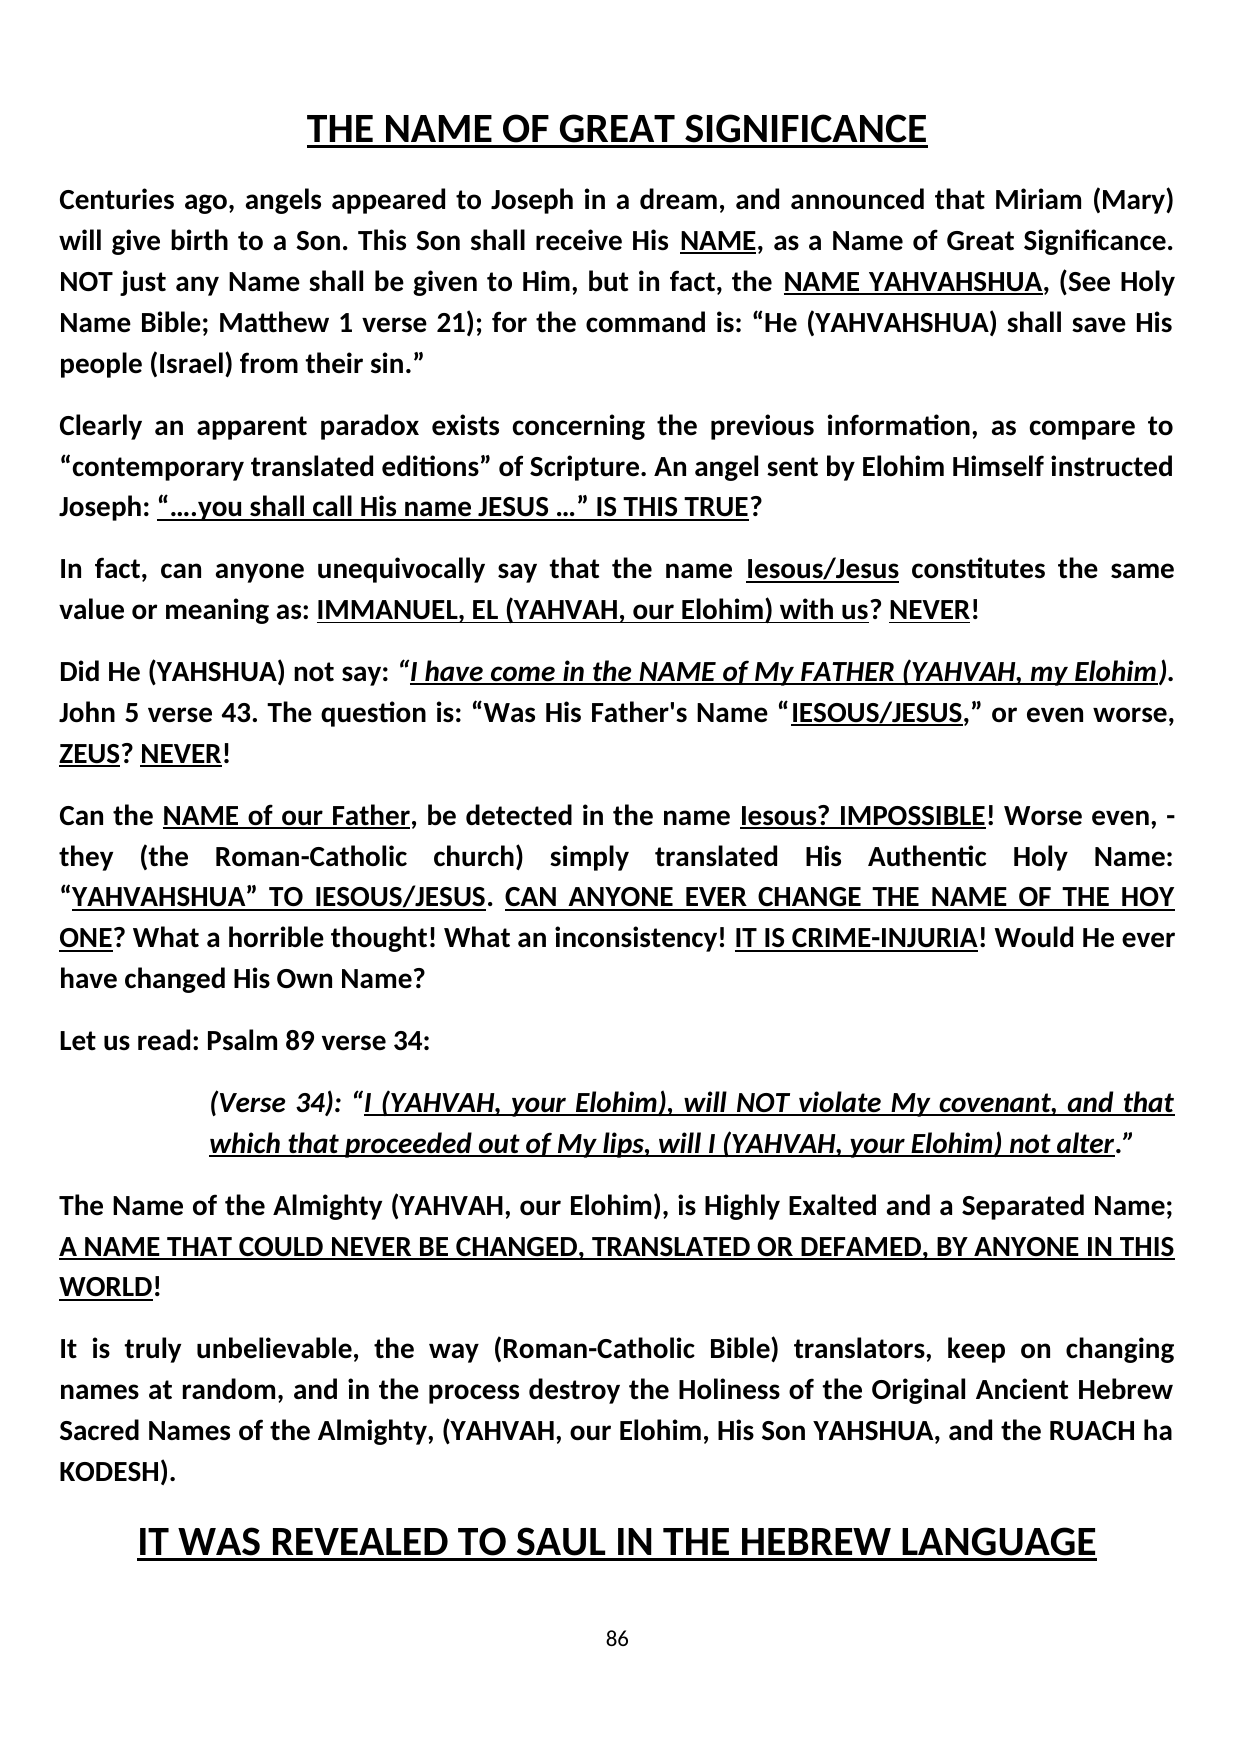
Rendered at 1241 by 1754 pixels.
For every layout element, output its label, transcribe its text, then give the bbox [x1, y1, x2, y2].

text It is truly unbelievable, the way (Roman-Catholic Bible) translators, keep on changing names at random, and in the process destroy the Holiness of the Original Ancient Hebrew Sacred Names of the Almighty, (YAHVAH, our Elohim, His Son YAHSHUA, and the RUACH ha KODESH). [59, 1330, 1175, 1489]
text Can the NAME of our Father, be detected in the name Iesous? IMPOSSIBLE! Worse even, - they (the Roman-Catholic church) simply translated His Authentic Holy Name: “YAHVAHSHUA” TO IESOUS/JESUS. CAN ANYONE EVER CHANGE THE NAME OF THE HOY ONE? What a horrible thought! What an inconsistency! IT IS CRIME-INJURIA! Would He ever have changed His Own Name? [59, 797, 1175, 996]
text The Name of the Almighty (YAHVAH, our Elohim), is Highly Exalted and a Separated Name; A NAME THAT COULD NEVER BE CHANGED, TRANSLATED OR DEFAMED, BY ANYONE IN THIS WORLD! [59, 1260, 1175, 1304]
text (Verse 34): “I (YAHVAH, your Elohim), will NOT violate My covenant, and that which that proceeded out of My lips, will I (YAHVAH, your Elohim) not alter.” [209, 1084, 1175, 1161]
text Centuries ago, angels appeared to Joseph in a dream, and announced that Miriam (Mary) will give birth to a Son. This Son shall receive His NAME, as a Name of Great Significance. NOT just any Name shall be given to Him, but in fact, the NAME YAHVAHSHUA, (See Holy Name Bible; Matthew 1 verse 21); for the command is: “He (YAHVAHSHUA) shall save His people (Israel) from their sin.” [59, 181, 1175, 381]
text Clearly an apparent paradox exists concerning the previous information, as compare to “contemporary translated editions” of Scripture. An angel sent by Elohim Himself instructed Joseph: “….you shall call His name JESUS …” IS THIS TRUE? [59, 407, 1175, 524]
text Did He (YAHSHUA) not say: “I have come in the NAME of My FATHER (YAHVAH, my Elohim). John 5 verse 43. The question is: “Was His Father's Name “IESOUS/JESUS,” or even worse, ZEUS? NEVER! [59, 653, 1175, 771]
text The Name of the Almighty (YAHVAH, our Elohim), is Highly Exalted and a Separated Name; A NAME THAT COULD NEVER BE CHANGED, TRANSLATED OR DEFAMED, BY ANYONE IN THIS WORLD! [59, 1187, 1175, 1258]
text IT WAS REVEALED TO SAUL IN THE HEBREW LANGUAGE [59, 1515, 1175, 1566]
text THE NAME OF GREAT SIGNIFICANCE [59, 102, 1175, 153]
text Let us read: Psalm 89 verse 34: [59, 1022, 1175, 1058]
text In fact, can anyone unequivocally say that the name Iesous/Jesus constitutes the same value or meaning as: IMMANUEL, EL (YAHVAH, our Elohim) with us? NEVER! [59, 550, 1175, 627]
